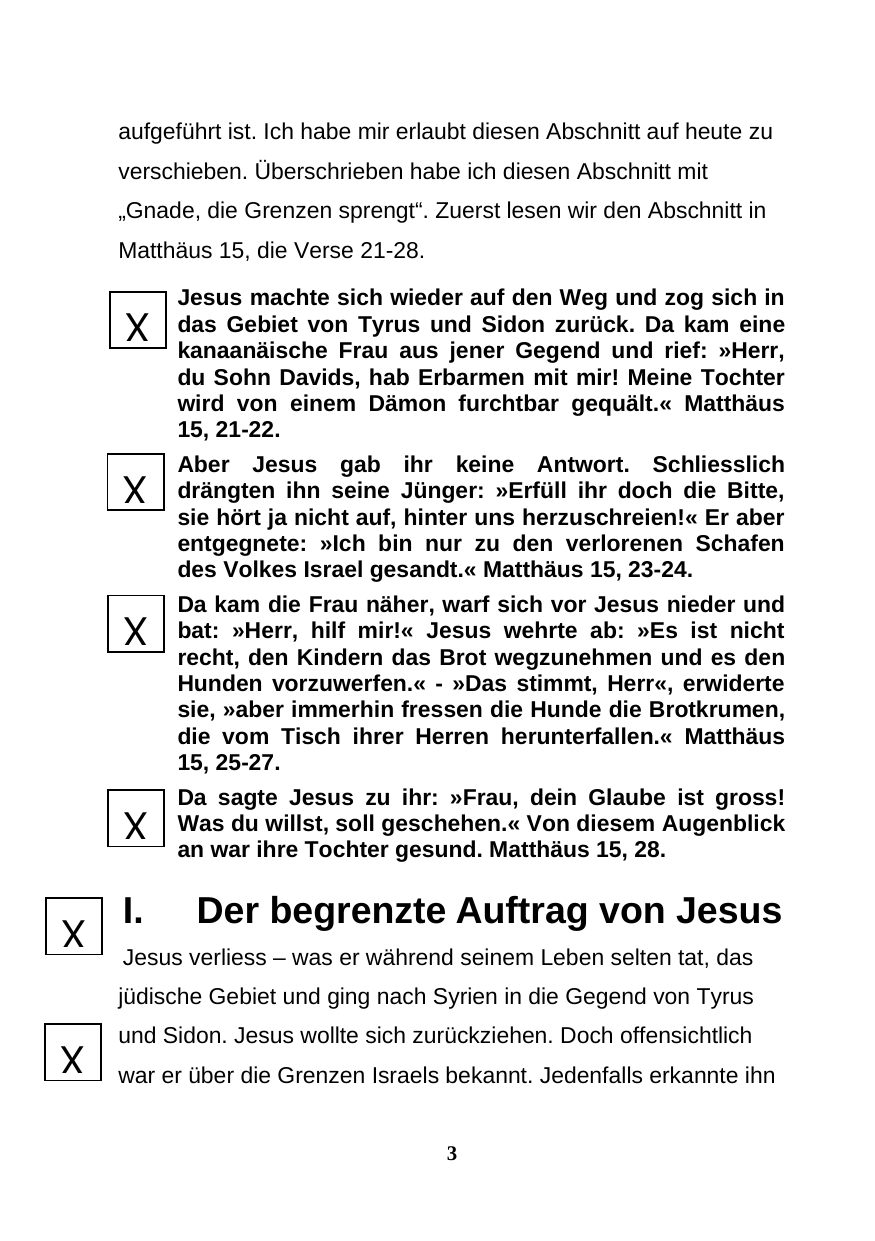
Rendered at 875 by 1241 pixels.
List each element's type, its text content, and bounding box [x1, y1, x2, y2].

subtitle Der begrenzte Auftrag von Jesus [118, 888, 785, 931]
text Jesus machte sich wieder auf den Weg und zog sich in das Gebiet von Tyrus und Sidon zurück. Da kam eine kanaanäische Frau aus jener Gegend und rief: »Herr, du Sohn Davids, hab Erbarmen mit mir! Meine Tochter wird von einem Dämon furchtbar gequält.« Matthäus 15, 21-22. [177, 284, 785, 442]
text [118, 118, 785, 263]
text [118, 943, 785, 1088]
text Da kam die Frau näher, warf sich vor Jesus nieder und bat: »Herr, hilf mir!« Jesus wehrte ab: »Es ist nicht recht, den Kindern das Brot wegzunehmen und es den Hunden vorzuwerfen.« - »Das stimmt, Herr«, erwiderte sie, »aber immerhin fressen die Hunde die Brotkrumen, die vom Tisch ihrer Herren herunterfallen.« Matthäus 15, 25-27. [177, 591, 785, 775]
text Aber Jesus gab ihr keine Antwort. Schliesslich drängten ihn seine Jünger: »Erfüll ihr doch die Bitte, sie hört ja nicht auf, hinter uns herzuschreien!« Er aber entgegnete: »Ich bin nur zu den verlorenen Schafen des Volkes Israel gesandt.« Matthäus 15, 23-24. [177, 451, 785, 583]
text Da sagte Jesus zu ihr: »Frau, dein Glaube ist gross! Was du willst, soll geschehen.« Von diesem Augenblick an war ihre Tochter gesund. Matthäus 15, 28. [177, 784, 785, 863]
